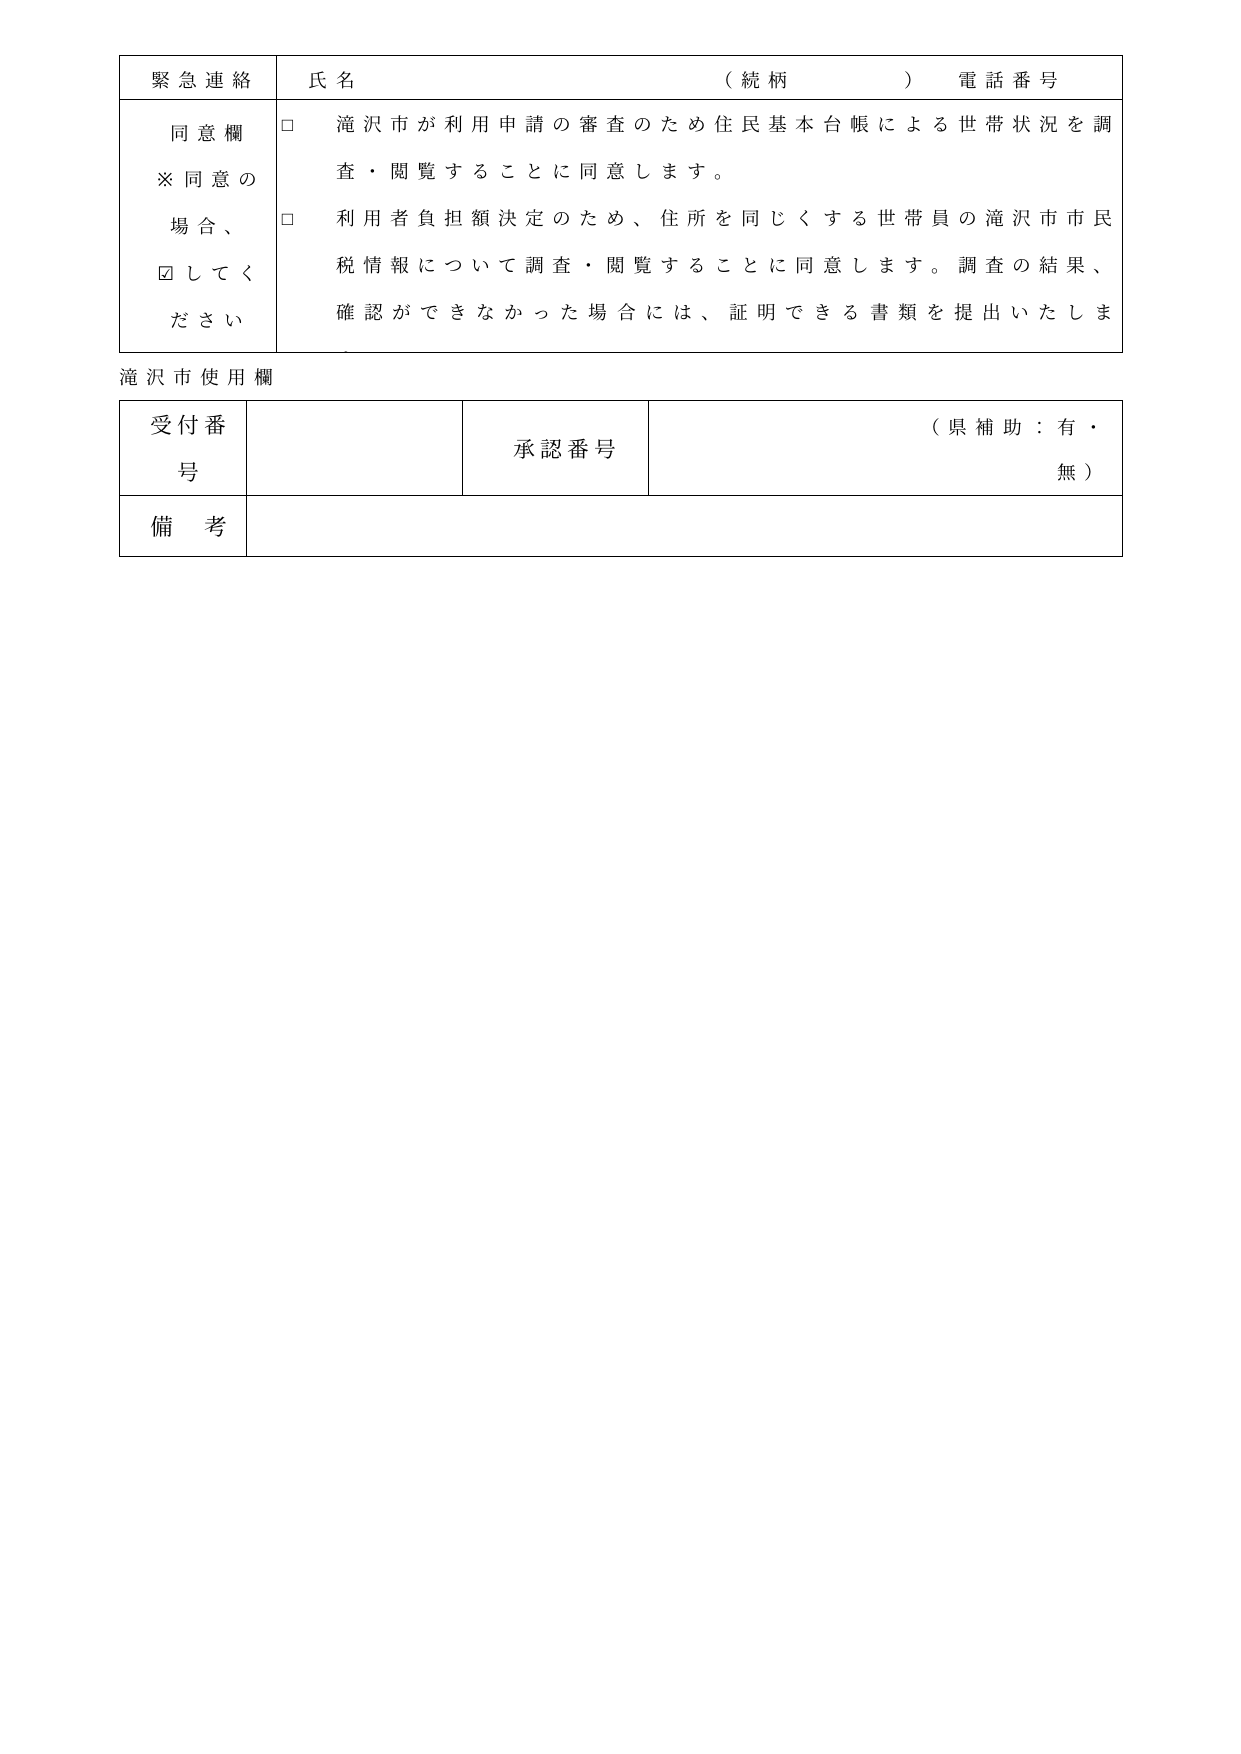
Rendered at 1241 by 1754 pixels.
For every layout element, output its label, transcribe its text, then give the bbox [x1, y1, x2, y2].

table_cell 緊急連絡先 [120, 56, 276, 99]
text 滝沢市使用欄 [119, 353, 1121, 400]
table_cell [247, 496, 1122, 556]
table_cell □ 滝沢市が利用申請の審査のため住民基本台帳による世帯状況を調査・閲覧することに同意します。 □ 利用者負担額決定のため、住所を同じくする世帯員の滝沢市市民税情報について調査・閲覧することに同意します。調査の結果、確認ができなかった場合には、証明できる書類を提出いたします。 □ 利用に必要な情報を産後ケア実施者に情報提供することに同意します。 また、利用に必要な情報や健康状態について産後ケア実施者から滝沢市に情報提供することに同意します。 [277, 100, 1122, 352]
table_header （県補助：有・無） [649, 401, 1122, 495]
table_cell 氏名 （続柄 ） 電話番号 [277, 56, 1122, 99]
table_cell 同意欄 ※同意の場合、 ☑してください [120, 100, 276, 352]
table_cell 備 考 [120, 496, 246, 556]
table_header [247, 401, 462, 495]
table_header 承認番号 [463, 401, 648, 495]
table_header 受付番号 [120, 401, 246, 495]
